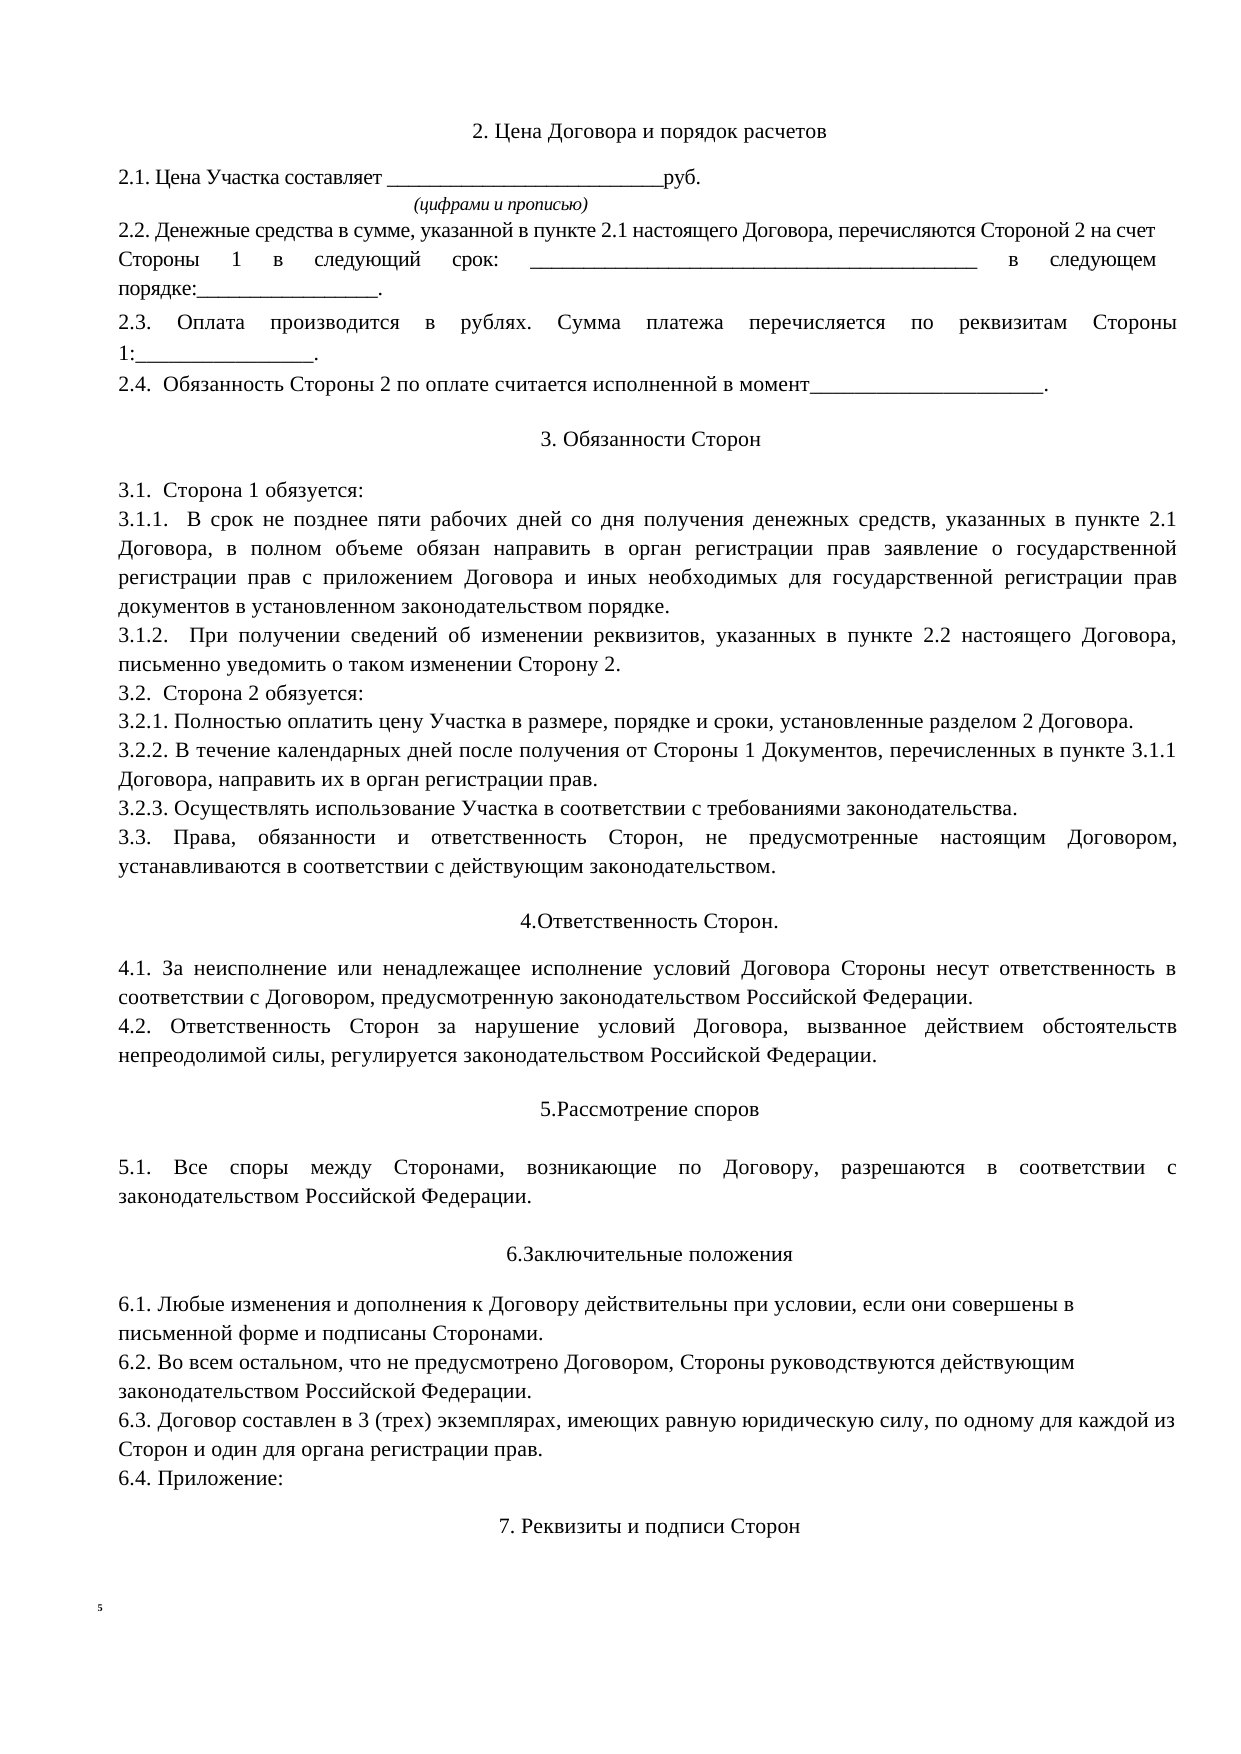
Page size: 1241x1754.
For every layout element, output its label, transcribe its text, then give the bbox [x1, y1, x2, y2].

text 3.1.1. В срок не позднее пяти рабочих дней со дня получения денежных средств, указанных в пункте 2.1 Договора, в полном объеме обязан направить в орган регистрации прав заявление о государственной регистрации прав с приложением Договора и иных необходимых для государственной регистрации прав документов в установленном законодательством порядке. [118, 506, 1179, 618]
text 2. Цена Договора и порядок расчетов [118, 118, 1181, 143]
text 6.3. Договор составлен в 3 (трех) экземплярах, имеющих равную юридическую силу, по одному для каждой из Сторон и один для органа регистрации прав. [118, 1407, 1179, 1461]
text 3.2.1. Полностью оплатить цену Участка в размере, порядке и сроки, установленные разделом 2 Договора. [118, 708, 1179, 734]
text 3.2. Сторона 2 обязуется: [118, 679, 1181, 705]
text 4.2. Ответственность Сторон за нарушение условий Договора, вызванное действием обстоятельств непреодолимой силы, регулируется законодательством Российской Федерации. [118, 1013, 1179, 1067]
text 6.4. Приложение: [118, 1465, 1181, 1490]
text 3.3. Права, обязанности и ответственность Сторон, не предусмотренные настоящим Договором, устанавливаются в соответствии с действующим законодательством. [118, 824, 1179, 878]
text 6.1. Любые изменения и дополнения к Договору действительны при условии, если они совершены в письменной форме и подписаны Сторонами. [118, 1291, 1179, 1345]
text 7. Реквизиты и подписи Сторон [118, 1516, 1181, 1538]
text 3.1. Сторона 1 обязуется: [118, 477, 1181, 502]
text 2.4. Обязанность Стороны 2 по оплате считается исполненной в момент_____________________. [118, 366, 1181, 397]
text 5.1. Все споры между Сторонами, возникающие по Договору, разрешаются в соответствии с законодательством Российской Федерации. [118, 1154, 1179, 1208]
text 6.2. Во всем остальном, что не предусмотрено Договором, Стороны руководствуются действующим законодательством Российской Федерации. [118, 1349, 1179, 1403]
text 2.1. Цена Участка составляет __________________________руб. [118, 164, 1156, 189]
text 6.Заключительные положения [118, 1241, 1181, 1266]
text 5.Рассмотрение споров [118, 1096, 1181, 1121]
text (цифрами и прописью) [118, 193, 1156, 214]
text 3.2.3. Осуществлять использование Участка в соответствии с требованиями законодательства. [118, 795, 1179, 821]
text 4.1. За неисполнение или ненадлежащее исполнение условий Договора Стороны несут ответственность в соответствии с Договором, предусмотренную законодательством Российской Федерации. [118, 955, 1179, 1009]
text 3. Обязанности Сторон [120, 426, 1181, 452]
text 4.Ответственность Сторон. [118, 911, 1181, 933]
text 3.1.2. При получении сведений об изменении реквизитов, указанных в пункте 2.2 настоящего Договора, письменно уведомить о таком изменении Сторону 2. [118, 622, 1179, 676]
text 2.2. Денежные средства в сумме, указанной в пункте 2.1 настоящего Договора, перечисляются Стороной 2 на счет Стороны 1 в следующий срок: __________________________________________ в следующем порядке:_________________. [118, 217, 1156, 301]
text 2.3. Оплата производится в рублях. Сумма платежа перечисляется по реквизитам Стороны 1:________________. [118, 304, 1179, 366]
text 3.2.2. В течение календарных дней после получения от Стороны 1 Документов, перечисленных в пункте 3.1.1 Договора, направить их в орган регистрации прав. [118, 737, 1179, 792]
